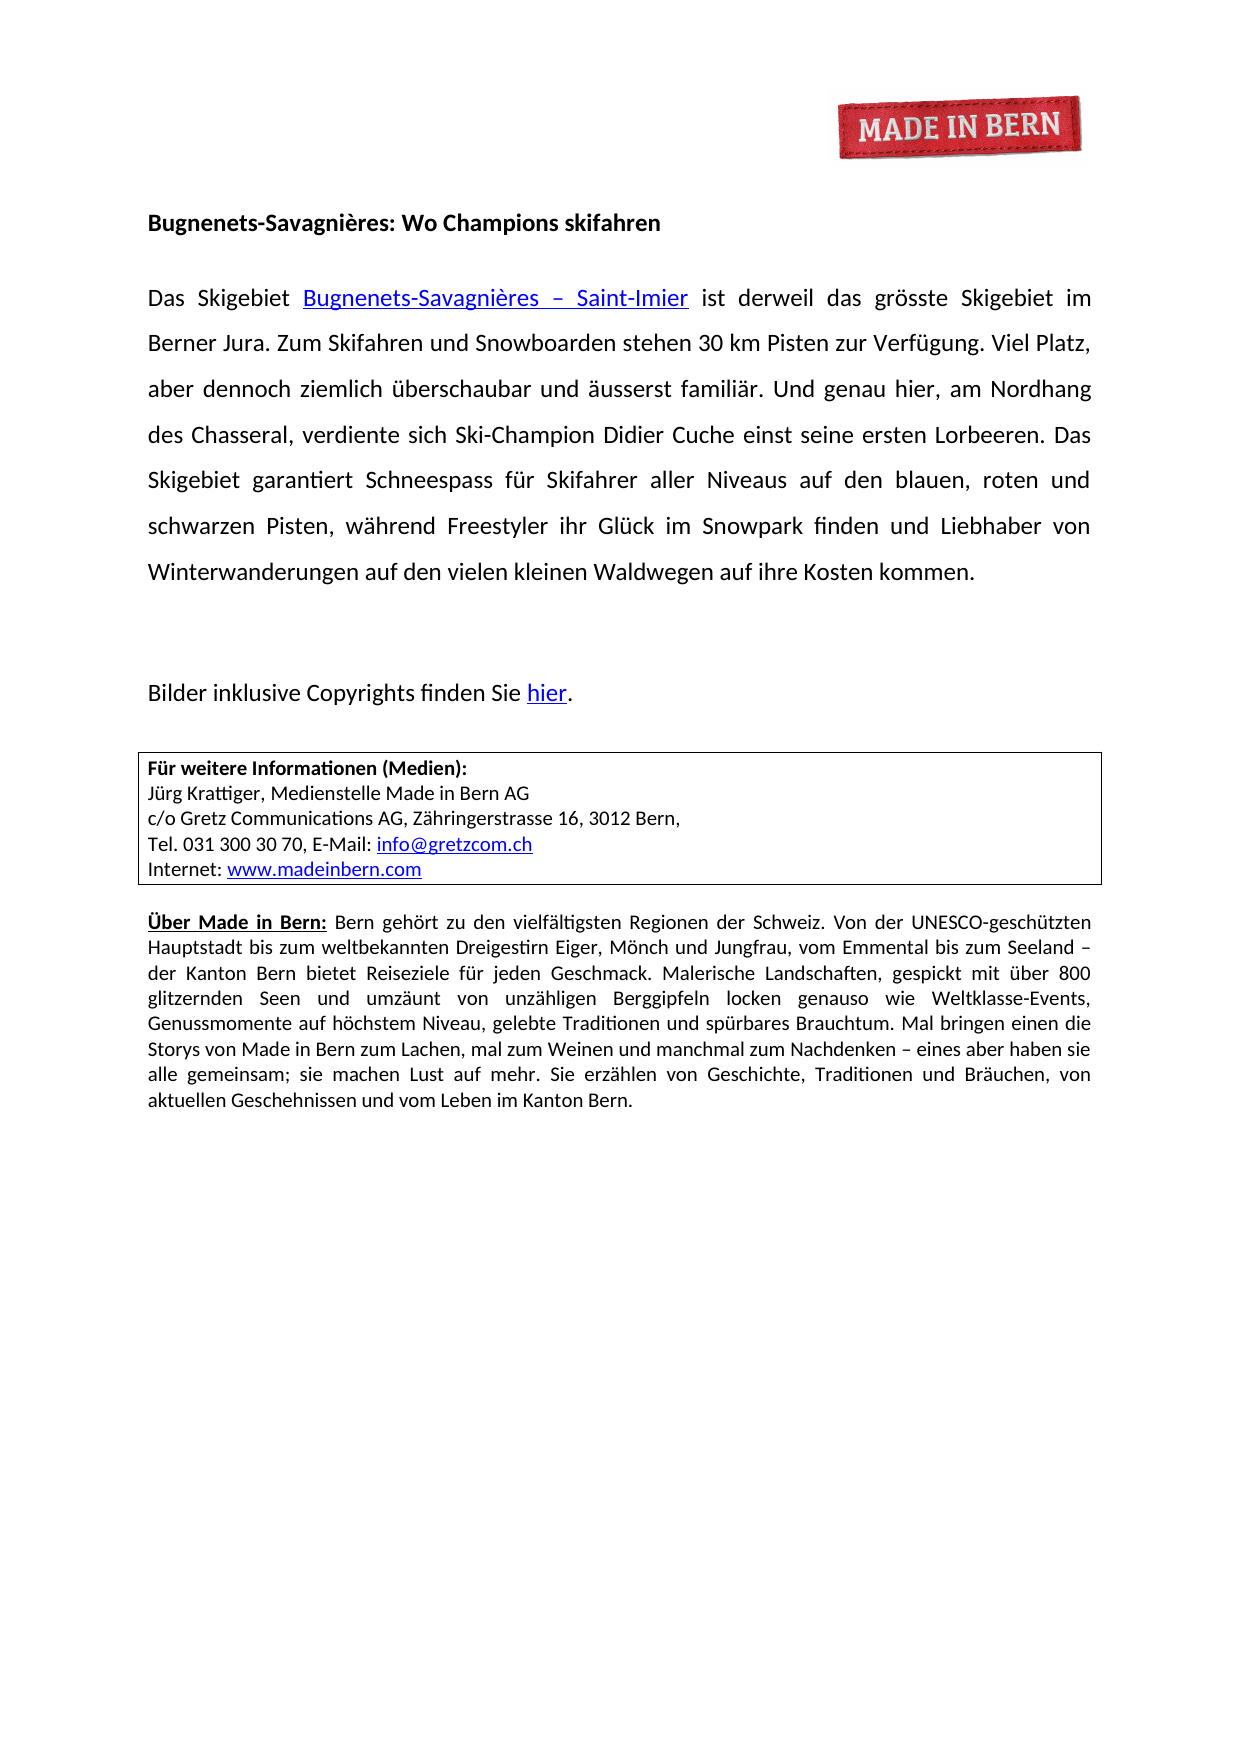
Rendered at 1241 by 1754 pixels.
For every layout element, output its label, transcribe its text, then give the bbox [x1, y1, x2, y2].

text Bugnenets-Savagnières: Wo Champions skifahren [148, 207, 1092, 237]
text Für weitere Informationen (Medien): Jürg Krattiger, Medienstelle Made in Bern AG c/o Gretz Communications AG, Zähringerstrasse 16, 3012 Bern, Tel. 031 300 30 70, E-Mail: info@gretzcom.ch Internet: www.madeinbern.com [139, 753, 1101, 884]
picture [826, 86, 1089, 166]
text Bilder inklusive Copyrights finden Sie hier. [148, 677, 1092, 707]
text Das Skigebiet Bugnenets-Savagnières – Saint-Imier ist derweil das grösste Skigebiet im Berner Jura. Zum Skifahren und Snowboarden stehen 30 km Pisten zur Verfügung. Viel Platz, aber dennoch ziemlich überschaubar und äusserst familiär. Und genau hier, am Nordhang des Chasseral, verdiente sich Ski-Champion Didier Cuche einst seine ersten Lorbeeren. Das Skigebiet garantiert Schneespass für Skifahrer aller Niveaus auf den blauen, roten und schwarzen Pisten, während Freestyler ihr Glück im Snowpark finden und Liebhaber von Winterwanderungen auf den vielen kleinen Waldwegen auf ihre Kosten kommen. [148, 282, 1092, 587]
text Über Made in Bern: Bern gehört zu den vielfältigsten Regionen der Schweiz. Von der UNESCO-geschützten Hauptstadt bis zum weltbekannten Dreigestirn Eiger, Mönch und Jungfrau, vom Emmental bis zum Seeland – der Kanton Bern bietet Reiseziele für jeden Geschmack. Malerische Landschaften, gespickt mit über 800 glitzernden Seen und umzäunt von unzähligen Berggipfeln locken genauso wie Weltklasse-Events, Genussmomente auf höchstem Niveau, gelebte Traditionen und spürbares Brauchtum. Mal bringen einen die Storys von Made in Bern zum Lachen, mal zum Weinen und manchmal zum Nachdenken – eines aber haben sie alle gemeinsam; sie machen Lust auf mehr. Sie erzählen von Geschichte, Traditionen und Bräuchen, von aktuellen Geschehnissen und vom Leben im Kanton Bern. [148, 909, 1092, 1112]
